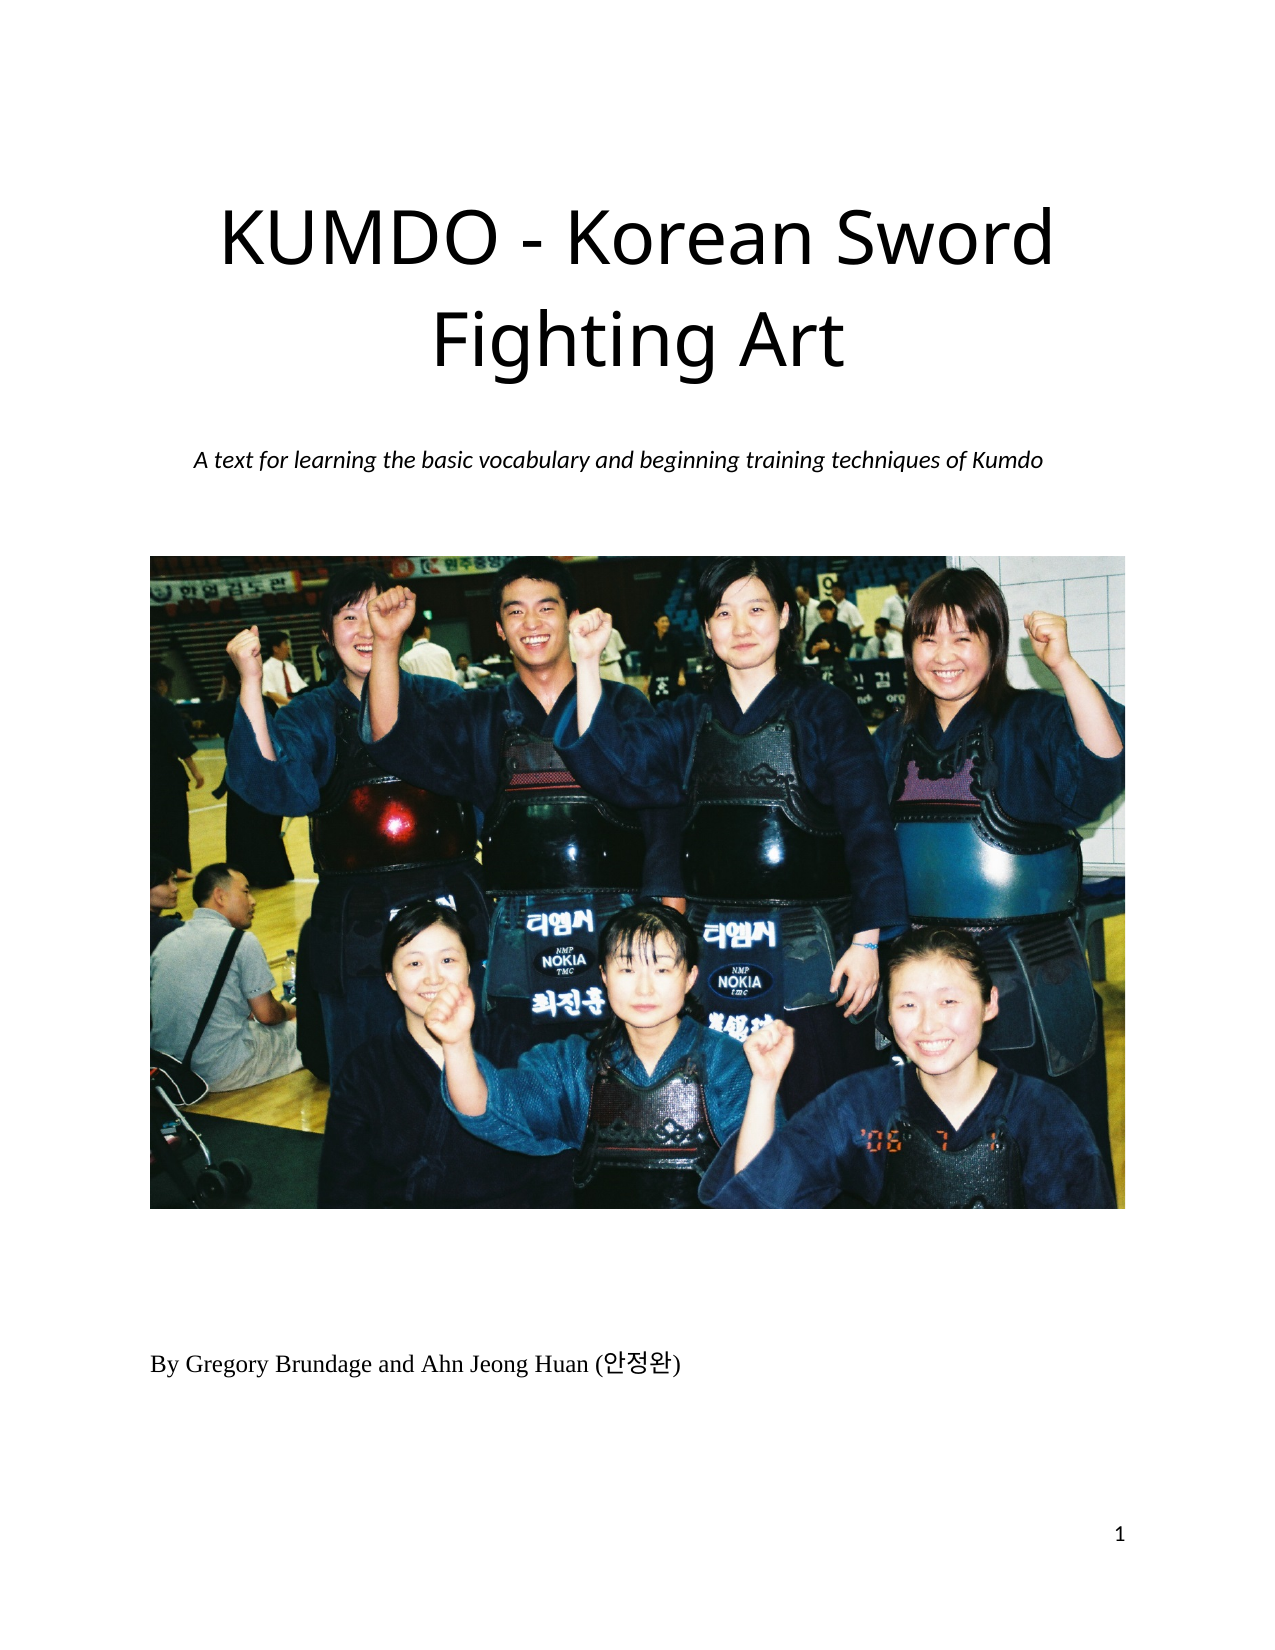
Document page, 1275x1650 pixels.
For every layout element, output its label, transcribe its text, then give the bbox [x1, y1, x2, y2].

text A text for learning the basic vocabulary and beginning training techniques of Kumdo [187, 444, 1050, 475]
subtitle KUMDO - Korean Sword Fighting Art [150, 184, 1125, 388]
text By Gregory Brundage and Ahn Jeong Huan (안정완) [150, 1345, 1125, 1379]
picture [150, 556, 1125, 1209]
